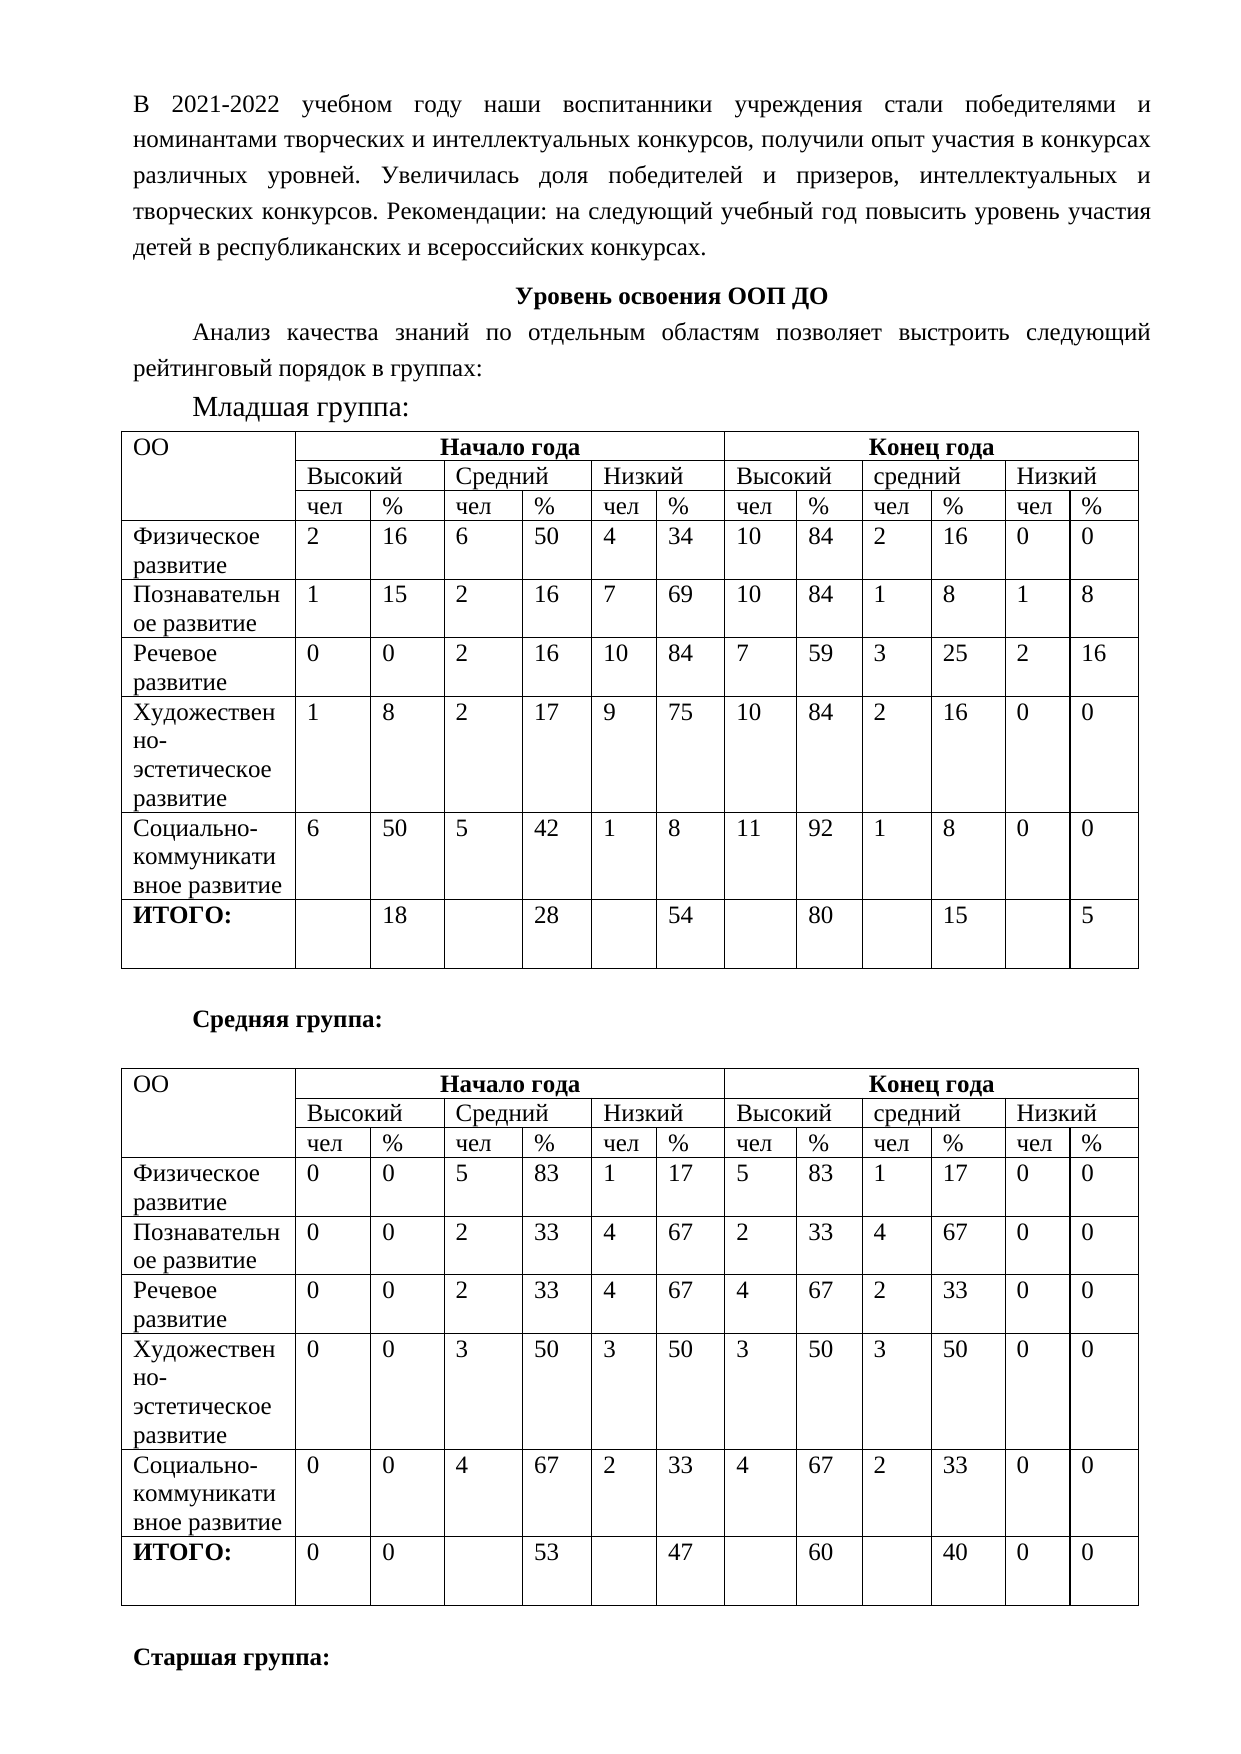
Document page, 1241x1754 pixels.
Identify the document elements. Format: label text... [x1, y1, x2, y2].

table_cell [592, 1537, 656, 1605]
table_cell 67 [523, 1450, 591, 1536]
text Младшая группа: [133, 389, 1152, 422]
table_cell 0 [1071, 1158, 1138, 1216]
table_cell чел [1006, 1128, 1069, 1157]
table_cell 4 [592, 1275, 656, 1333]
table_cell 8 [932, 580, 1005, 637]
table_cell % [797, 1128, 862, 1157]
table_cell 10 [725, 580, 796, 637]
table_cell 0 [296, 1537, 370, 1605]
table_cell 0 [1071, 1217, 1138, 1274]
table_cell 92 [797, 813, 862, 899]
table_cell 0 [1006, 1158, 1069, 1216]
table_cell 0 [296, 1450, 370, 1536]
table_cell 34 [657, 521, 724, 578]
table_cell 2 [445, 580, 522, 637]
table_cell 1 [592, 1158, 656, 1216]
table_cell чел [296, 491, 370, 520]
table_cell 4 [445, 1450, 522, 1536]
table_cell чел [592, 1128, 656, 1157]
table_cell Низкий [1006, 1099, 1138, 1127]
table_cell чел [725, 491, 796, 520]
table_cell 16 [1071, 638, 1138, 696]
table_cell 8 [371, 697, 444, 812]
table_cell 8 [932, 813, 1005, 899]
table_cell 67 [657, 1217, 724, 1274]
table_cell 6 [445, 521, 522, 578]
table_cell [592, 900, 656, 968]
table_cell 0 [296, 1275, 370, 1333]
table_cell чел [863, 1128, 931, 1157]
table_cell 84 [797, 697, 862, 812]
table_cell 50 [932, 1334, 1005, 1449]
table_cell Физическое развитие [122, 521, 295, 578]
text Средняя группа: [133, 1004, 1152, 1032]
table_cell 2 [863, 697, 931, 812]
table_cell 0 [1006, 697, 1069, 812]
table_cell Высокий [725, 461, 862, 490]
table_cell 2 [863, 1275, 931, 1333]
table_cell % [523, 491, 591, 520]
table_cell Средний [445, 461, 591, 490]
table_cell [445, 900, 522, 968]
table_cell 0 [371, 1217, 444, 1274]
table_cell 67 [797, 1275, 862, 1333]
table_cell 5 [445, 1158, 522, 1216]
table_cell 25 [932, 638, 1005, 696]
table_cell чел [445, 1128, 522, 1157]
table_cell Познавательное развитие [122, 580, 295, 637]
table_cell 17 [932, 1158, 1005, 1216]
table_cell 67 [797, 1450, 862, 1536]
table_cell 2 [1006, 638, 1069, 696]
table_cell чел [725, 1128, 796, 1157]
table_cell 33 [797, 1217, 862, 1274]
table_cell % [657, 491, 724, 520]
table_cell средний [863, 461, 1005, 490]
table_cell 17 [657, 1158, 724, 1216]
table_cell Низкий [592, 1099, 724, 1127]
table_cell 60 [797, 1537, 862, 1605]
table_cell 59 [797, 638, 862, 696]
table_header Конец года [725, 432, 1138, 460]
table_cell 3 [863, 1334, 931, 1449]
table_cell 2 [296, 521, 370, 578]
table_cell 0 [296, 638, 370, 696]
table_cell 5 [1071, 900, 1138, 968]
table_cell 0 [371, 638, 444, 696]
table_cell 10 [592, 638, 656, 696]
table_cell 1 [1006, 580, 1069, 637]
table_cell 1 [296, 580, 370, 637]
table_cell [296, 900, 370, 968]
table_cell ИТОГО: [122, 900, 295, 968]
table_cell 1 [863, 1158, 931, 1216]
table_cell 50 [523, 521, 591, 578]
table_cell 83 [797, 1158, 862, 1216]
table_cell 16 [371, 521, 444, 578]
table_cell 0 [371, 1537, 444, 1605]
table_cell Познавательное развитие [122, 1217, 295, 1274]
table_cell 2 [445, 638, 522, 696]
table_cell 0 [1006, 1275, 1069, 1333]
table_cell 16 [523, 638, 591, 696]
table_cell 16 [523, 580, 591, 637]
table_cell [863, 900, 931, 968]
table_cell 7 [725, 638, 796, 696]
table_cell Художественно-эстетическое развитие [122, 697, 295, 812]
table_cell 83 [523, 1158, 591, 1216]
table_cell 67 [932, 1217, 1005, 1274]
table_cell 50 [523, 1334, 591, 1449]
table_cell 84 [797, 521, 862, 578]
table_cell 3 [725, 1334, 796, 1449]
text В 2021-2022 учебном году наши воспитанники учреждения стали победителями и номинантами творческих и интеллектуальных конкурсов, получили опыт участия в конкурсах различных уровней. Увеличилась доля победителей и призеров, интеллектуальных и творческих конкурсов. Рекомендации: на следующий учебный год повысить уровень участия детей в республиканских и всероссийских конкурсах. [133, 89, 1152, 261]
table_cell 4 [592, 521, 656, 578]
table_cell % [523, 1128, 591, 1157]
table_cell 47 [657, 1537, 724, 1605]
table_cell Высокий [296, 1099, 444, 1127]
table_cell 4 [725, 1450, 796, 1536]
table_cell Средний [445, 1099, 591, 1127]
table_cell Речевое развитие [122, 1275, 295, 1333]
table_header ОО [122, 1069, 295, 1157]
table_cell Низкий [1006, 461, 1138, 490]
table_cell 4 [863, 1217, 931, 1274]
table_cell % [932, 491, 1005, 520]
table_cell 1 [296, 697, 370, 812]
table_cell 2 [863, 1450, 931, 1536]
table_cell 0 [1006, 813, 1069, 899]
table_cell 54 [657, 900, 724, 968]
table_cell [1006, 900, 1069, 968]
table_cell 0 [371, 1275, 444, 1333]
table_cell 84 [657, 638, 724, 696]
table_cell 0 [1071, 521, 1138, 578]
table_cell 33 [657, 1450, 724, 1536]
table_cell ИТОГО: [122, 1537, 295, 1605]
table_cell 11 [725, 813, 796, 899]
table_cell 2 [863, 521, 931, 578]
table_cell 16 [932, 521, 1005, 578]
table_cell 50 [371, 813, 444, 899]
table_cell чел [1006, 491, 1069, 520]
table_cell 0 [1071, 813, 1138, 899]
table_cell 16 [932, 697, 1005, 812]
table_cell 0 [1071, 697, 1138, 812]
table_cell % [1071, 1128, 1138, 1157]
table_cell чел [445, 491, 522, 520]
table_cell 2 [725, 1217, 796, 1274]
table_cell 10 [725, 521, 796, 578]
table_cell 0 [371, 1334, 444, 1449]
table_cell 10 [725, 697, 796, 812]
table_cell 1 [592, 813, 656, 899]
text Анализ качества знаний по отдельным областям позволяет выстроить следующий рейтинговый порядок в группах: [133, 317, 1152, 381]
table_cell 5 [725, 1158, 796, 1216]
table_cell 8 [1071, 580, 1138, 637]
table_cell 50 [657, 1334, 724, 1449]
text Уровень освоения ООП ДО [133, 281, 1152, 309]
table_cell Физическое развитие [122, 1158, 295, 1216]
table_cell 67 [657, 1275, 724, 1333]
table_cell 0 [1071, 1334, 1138, 1449]
table_cell 7 [592, 580, 656, 637]
table_cell 0 [1006, 1537, 1069, 1605]
table_cell 0 [1071, 1537, 1138, 1605]
table_cell 80 [797, 900, 862, 968]
table_cell 0 [1071, 1450, 1138, 1536]
table_cell 0 [296, 1334, 370, 1449]
table_cell 0 [1071, 1275, 1138, 1333]
table_header Начало года [296, 432, 724, 460]
table_cell 3 [863, 638, 931, 696]
table_header Начало года [296, 1069, 724, 1097]
table_cell 2 [592, 1450, 656, 1536]
table_cell 8 [657, 813, 724, 899]
table_cell Высокий [296, 461, 444, 490]
table_cell 84 [797, 580, 862, 637]
table_cell 33 [932, 1450, 1005, 1536]
table_cell 0 [371, 1450, 444, 1536]
table_cell 15 [932, 900, 1005, 968]
table_cell 0 [1006, 1450, 1069, 1536]
table_cell 0 [296, 1158, 370, 1216]
table_header ОО [122, 432, 295, 520]
table_cell 50 [797, 1334, 862, 1449]
table_cell 0 [1006, 1334, 1069, 1449]
table_cell 40 [932, 1537, 1005, 1605]
table_cell средний [863, 1099, 1005, 1127]
table_cell 0 [371, 1158, 444, 1216]
table_cell 4 [725, 1275, 796, 1333]
table_cell 3 [445, 1334, 522, 1449]
table_cell [445, 1537, 522, 1605]
table_cell % [932, 1128, 1005, 1157]
table_cell Речевое развитие [122, 638, 295, 696]
table_cell чел [592, 491, 656, 520]
table_cell [725, 1537, 796, 1605]
table_cell 75 [657, 697, 724, 812]
table_cell 28 [523, 900, 591, 968]
table_cell 0 [1006, 521, 1069, 578]
table_cell % [657, 1128, 724, 1157]
table_cell 9 [592, 697, 656, 812]
text Старшая группа: [133, 1642, 1152, 1671]
table_cell 0 [1006, 1217, 1069, 1274]
table_cell 33 [932, 1275, 1005, 1333]
table_cell Художественно-эстетическое развитие [122, 1334, 295, 1449]
table_header Конец года [725, 1069, 1138, 1097]
table_cell 33 [523, 1217, 591, 1274]
table_cell 5 [445, 813, 522, 899]
table_cell 17 [523, 697, 591, 812]
table_cell 1 [863, 813, 931, 899]
table_cell 33 [523, 1275, 591, 1333]
table_cell % [797, 491, 862, 520]
table_cell [725, 900, 796, 968]
table_cell 4 [592, 1217, 656, 1274]
table_cell 18 [371, 900, 444, 968]
table_cell Социально-коммуникативное развитие [122, 813, 295, 899]
table_cell 2 [445, 1217, 522, 1274]
table_cell 69 [657, 580, 724, 637]
table_cell % [371, 1128, 444, 1157]
table_cell 3 [592, 1334, 656, 1449]
table_cell % [371, 491, 444, 520]
table_cell % [1071, 491, 1138, 520]
table_cell чел [296, 1128, 370, 1157]
table_cell чел [863, 491, 931, 520]
table_cell Высокий [725, 1099, 862, 1127]
table_cell Социально-коммуникативное развитие [122, 1450, 295, 1536]
table_cell Низкий [592, 461, 724, 490]
table_cell 0 [296, 1217, 370, 1274]
table_cell [863, 1537, 931, 1605]
table_cell 6 [296, 813, 370, 899]
table_cell 53 [523, 1537, 591, 1605]
table_cell 2 [445, 1275, 522, 1333]
table_cell 42 [523, 813, 591, 899]
table_cell 1 [863, 580, 931, 637]
table_cell 2 [445, 697, 522, 812]
table_cell 15 [371, 580, 444, 637]
